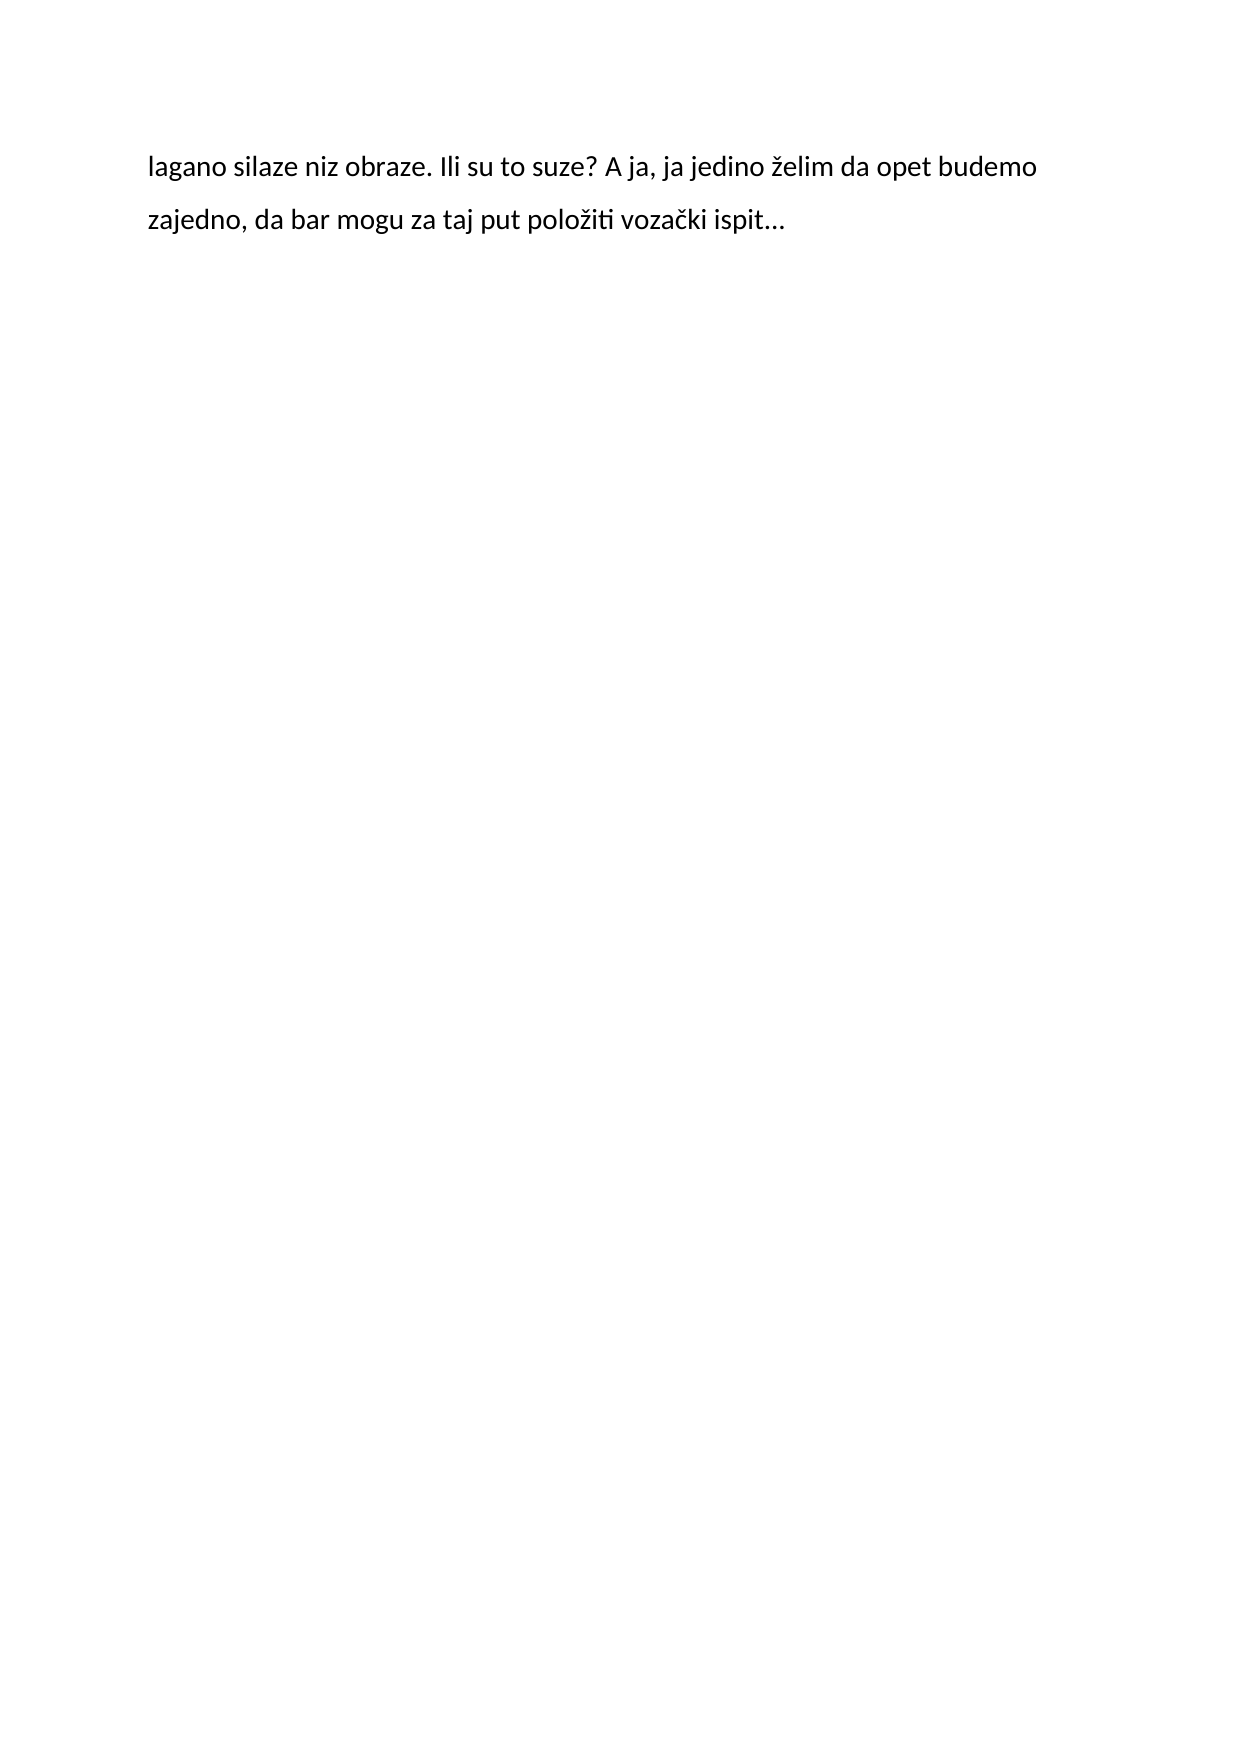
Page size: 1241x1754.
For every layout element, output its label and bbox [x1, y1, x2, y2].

text [148, 148, 1093, 237]
